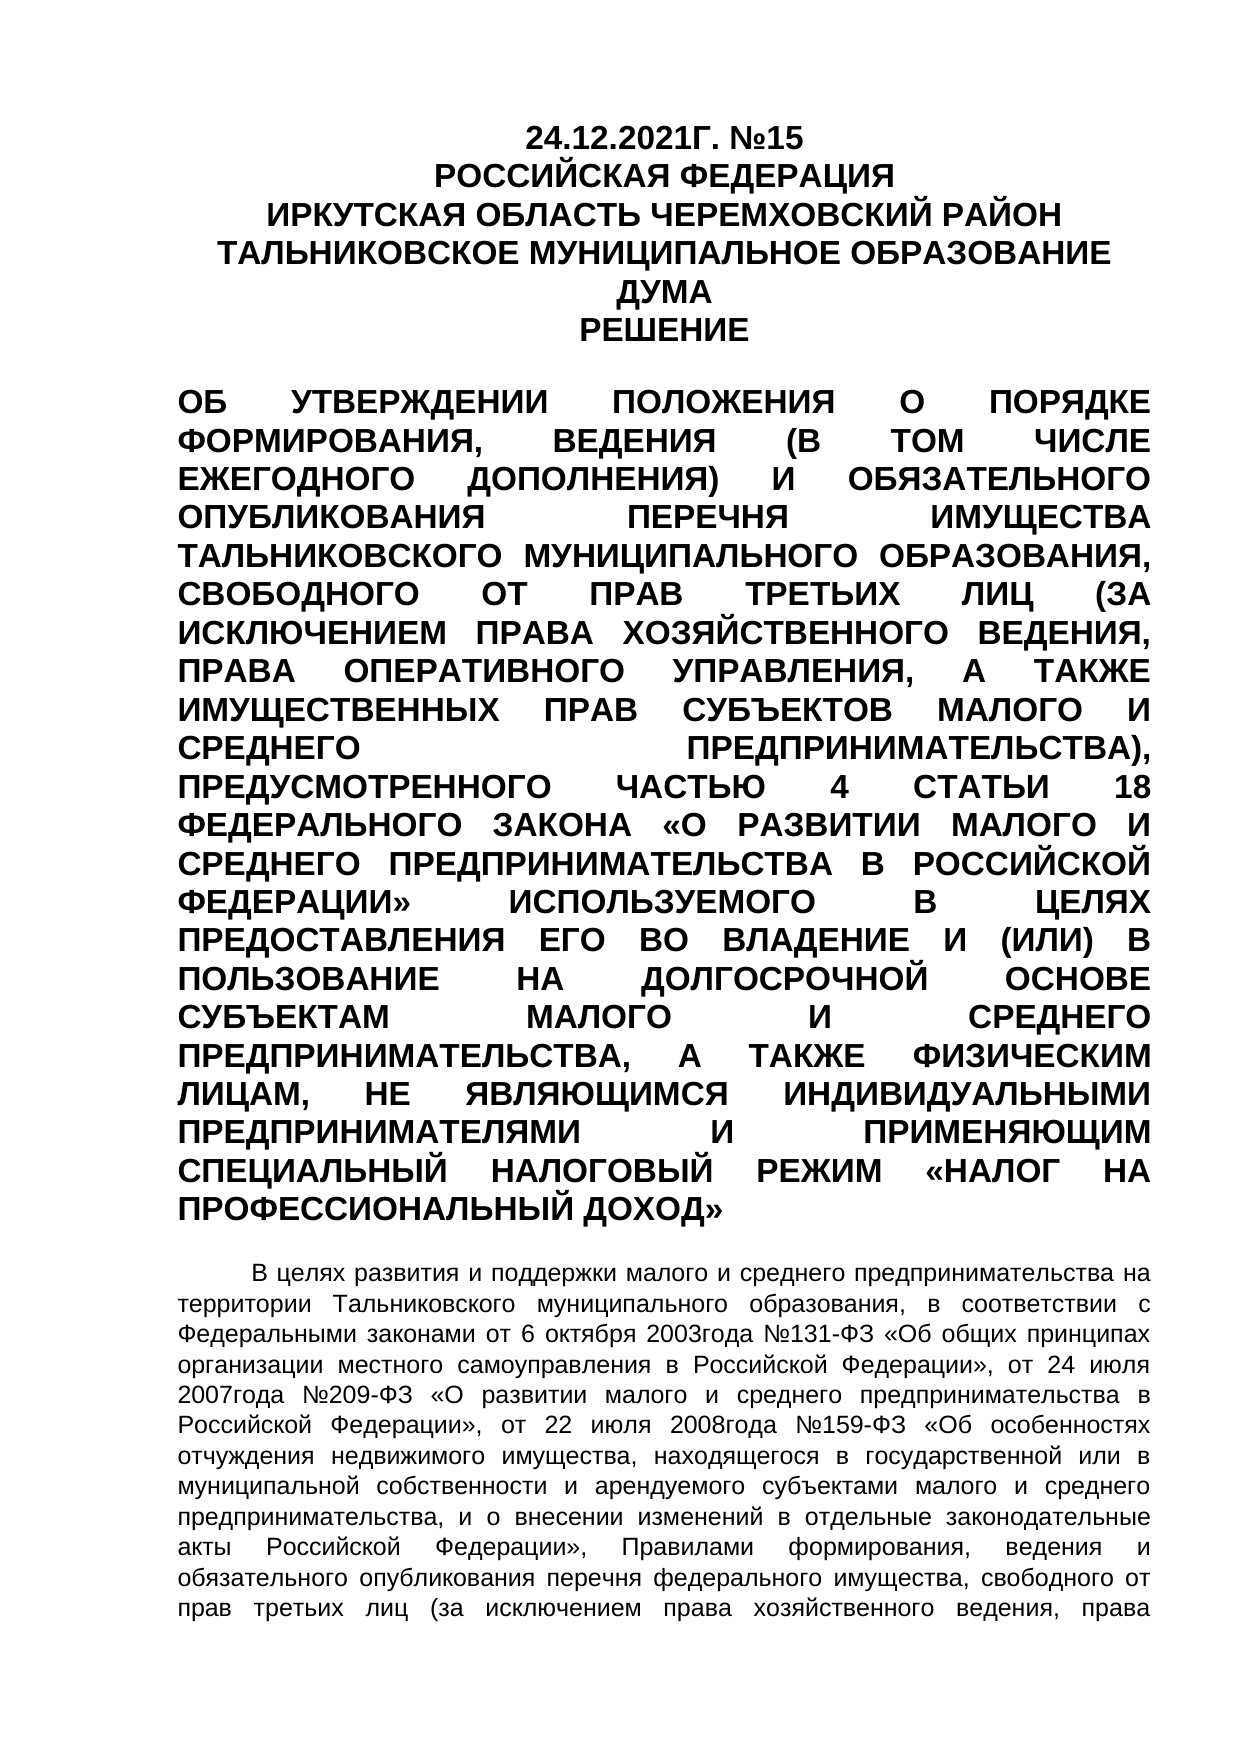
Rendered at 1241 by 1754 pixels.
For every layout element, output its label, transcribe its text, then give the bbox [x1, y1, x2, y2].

text ИРКУТСКАЯ ОБЛАСТЬ ЧЕРЕМХОВСКИЙ РАЙОН [177, 195, 1152, 233]
text ОБ УТВЕРЖДЕНИИ ПОЛОЖЕНИЯ О ПОРЯДКЕ ФОРМИРОВАНИЯ, ВЕДЕНИЯ (В ТОМ ЧИСЛЕ ЕЖЕГОДНОГО ДОПОЛНЕНИЯ) И ОБЯЗАТЕЛЬНОГО ОПУБЛИКОВАНИЯ ПЕРЕЧНЯ ИМУЩЕСТВА ТАЛЬНИКОВСКОГО МУНИЦИПАЛЬНОГО ОБРАЗОВАНИЯ, СВОБОДНОГО ОТ ПРАВ ТРЕТЬИХ ЛИЦ (ЗА ИСКЛЮЧЕНИЕМ ПРАВА ХОЗЯЙСТВЕННОГО ВЕДЕНИЯ, ПРАВА ОПЕРАТИВНОГО УПРАВЛЕНИЯ, А ТАКЖЕ ИМУЩЕСТВЕННЫХ ПРАВ СУБЪЕКТОВ МАЛОГО И СРЕДНЕГО ПРЕДПРИНИМАТЕЛЬСТВА), ПРЕДУСМОТРЕННОГО ЧАСТЬЮ 4 СТАТЬИ 18 ФЕДЕРАЛЬНОГО ЗАКОНА «О РАЗВИТИИ МАЛОГО И СРЕДНЕГО ПРЕДПРИНИМАТЕЛЬСТВА В РОССИЙСКОЙ ФЕДЕРАЦИИ» ИСПОЛЬЗУЕМОГО В ЦЕЛЯХ ПРЕДОСТАВЛЕНИЯ ЕГО ВО ВЛАДЕНИЕ И (ИЛИ) В ПОЛЬЗОВАНИЕ НА ДОЛГОСРОЧНОЙ ОСНОВЕ СУБЪЕКТАМ МАЛОГО И СРЕДНЕГО ПРЕДПРИНИМАТЕЛЬСТВА, А ТАКЖЕ ФИЗИЧЕСКИМ ЛИЦАМ, НЕ ЯВЛЯЮЩИМСЯ ИНДИВИДУАЛЬНЫМИ ПРЕДПРИНИМАТЕЛЯМИ И ПРИМЕНЯЮЩИМ СПЕЦИАЛЬНЫЙ НАЛОГОВЫЙ РЕЖИМ «НАЛОГ НА ПРОФЕССИОНАЛЬНЫЙ ДОХОД» [177, 382, 1152, 1228]
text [177, 1258, 1152, 1622]
text 24.12.2021Г. №15 [177, 118, 1152, 157]
text РЕШЕНИЕ [177, 310, 1152, 349]
text ТАЛЬНИКОВСКОЕ МУНИЦИПАЛЬНОЕ ОБРАЗОВАНИЕ [177, 233, 1152, 272]
text ДУМА [177, 272, 1152, 310]
text РОССИЙСКАЯ ФЕДЕРАЦИЯ [177, 157, 1152, 195]
